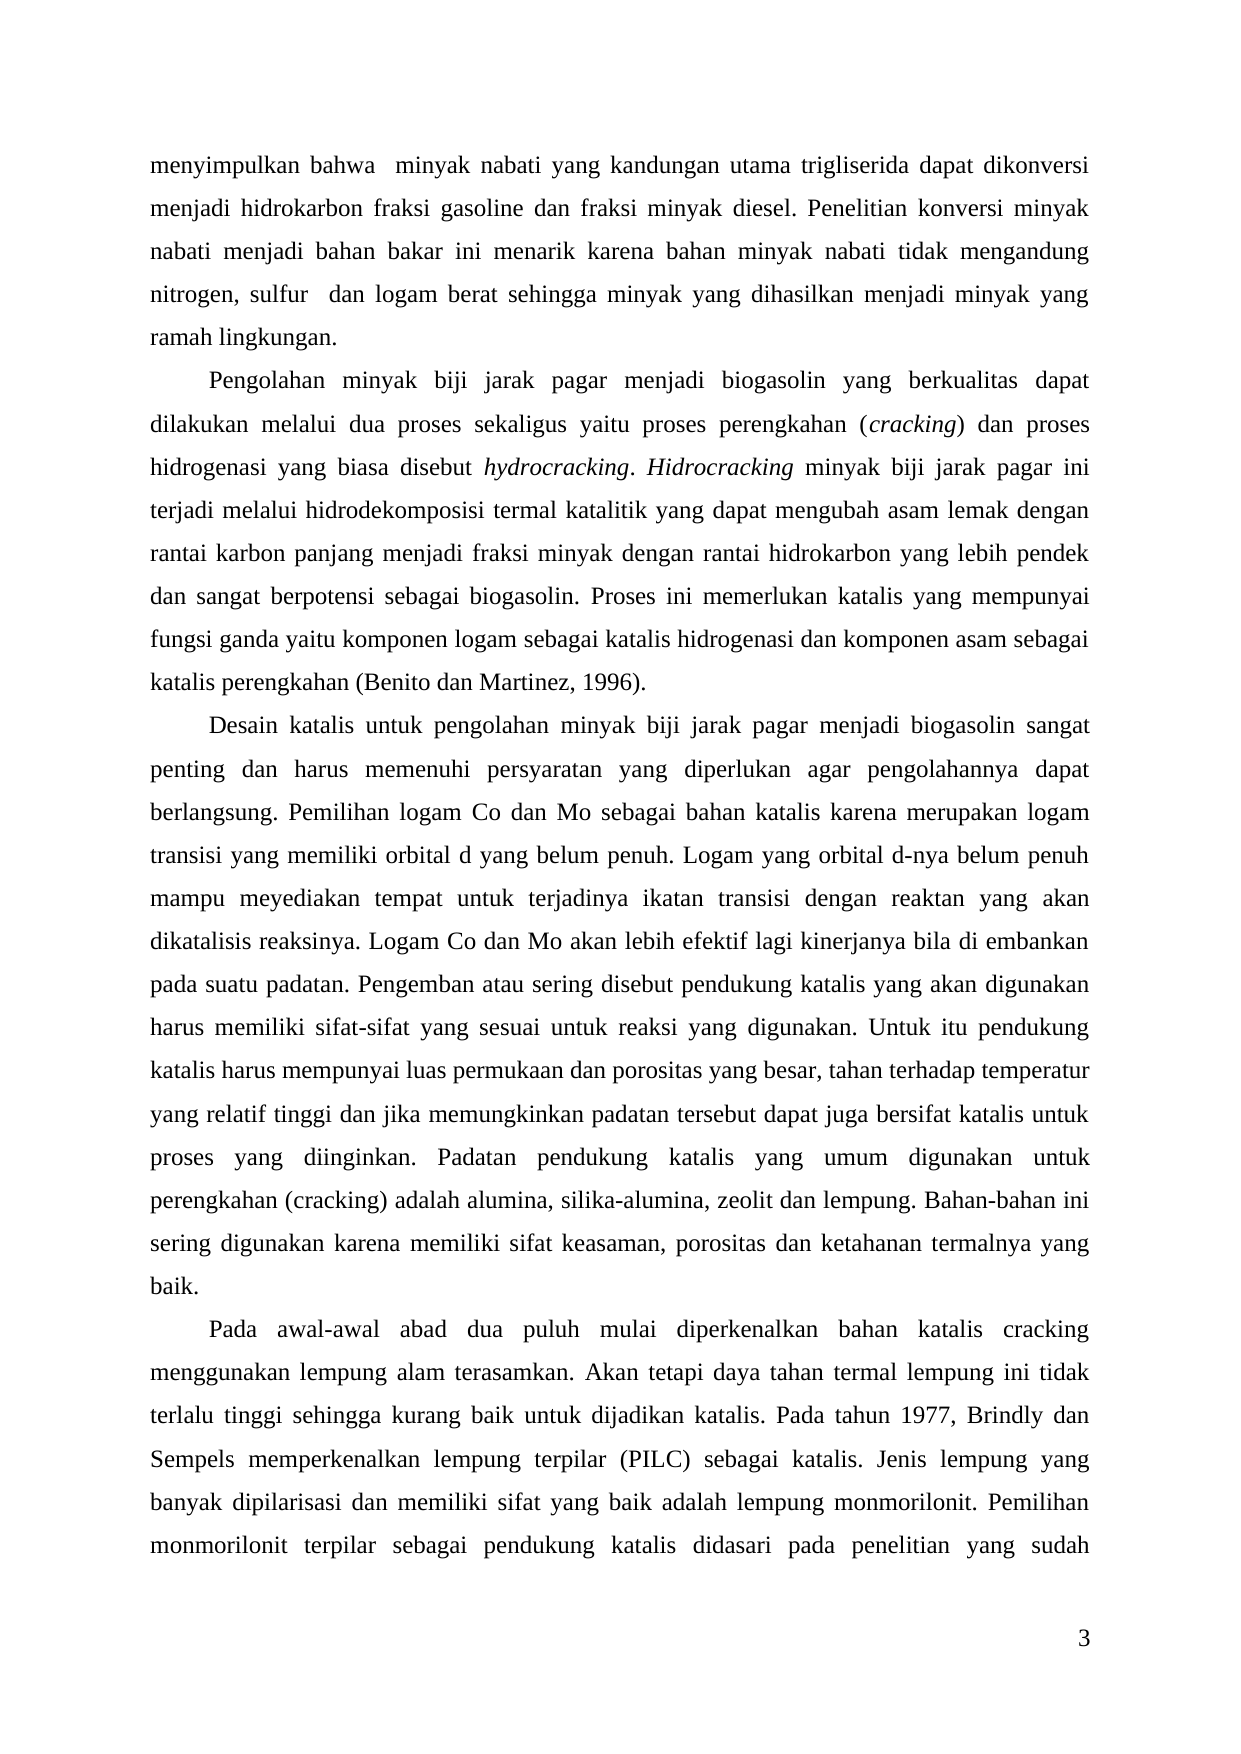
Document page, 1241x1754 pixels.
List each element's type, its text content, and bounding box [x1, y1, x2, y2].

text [150, 150, 1090, 351]
text Desain katalis untuk pengolahan minyak biji jarak pagar menjadi biogasolin sangat penting dan harus memenuhi persyaratan yang diperlukan agar pengolahannya dapat berlangsung. Pemilihan logam Co dan Mo sebagai bahan katalis karena merupakan logam transisi yang memiliki orbital d yang belum penuh. Logam yang orbital d-nya belum penuh mampu meyediakan tempat untuk terjadinya ikatan transisi dengan reaktan yang akan dikatalisis reaksinya. Logam Co dan Mo akan lebih efektif lagi kinerjanya bila di embankan pada suatu padatan. Pengemban atau sering disebut pendukung katalis yang akan digunakan harus memiliki sifat-sifat yang sesuai untuk reaksi yang digunakan. Untuk itu pendukung katalis harus mempunyai luas permukaan dan porositas yang besar, tahan terhadap temperatur yang relatif tinggi dan jika memungkinkan padatan tersebut dapat juga bersifat katalis untuk proses yang diinginkan. Padatan pendukung katalis yang umum digunakan untuk perengkahan (cracking) adalah alumina, silika-alumina, zeolit dan lempung. Bahan-bahan ini sering digunakan karena memiliki sifat keasaman, porositas dan ketahanan termalnya yang baik. [150, 711, 1090, 1300]
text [150, 1314, 1090, 1559]
text Pengolahan minyak biji jarak pagar menjadi biogasolin yang berkualitas dapat dilakukan melalui dua proses sekaligus yaitu proses perengkahan (cracking) dan proses hidrogenasi yang biasa disebut hydrocracking. Hidrocracking minyak biji jarak pagar ini terjadi melalui hidrodekomposisi termal katalitik yang dapat mengubah asam lemak dengan rantai karbon panjang menjadi fraksi minyak dengan rantai hidrokarbon yang lebih pendek dan sangat berpotensi sebagai biogasolin. Proses ini memerlukan katalis yang mempunyai fungsi ganda yaitu komponen logam sebagai katalis hidrogenasi dan komponen asam sebagai katalis perengkahan (Benito dan Martinez, 1996). [150, 366, 1090, 696]
